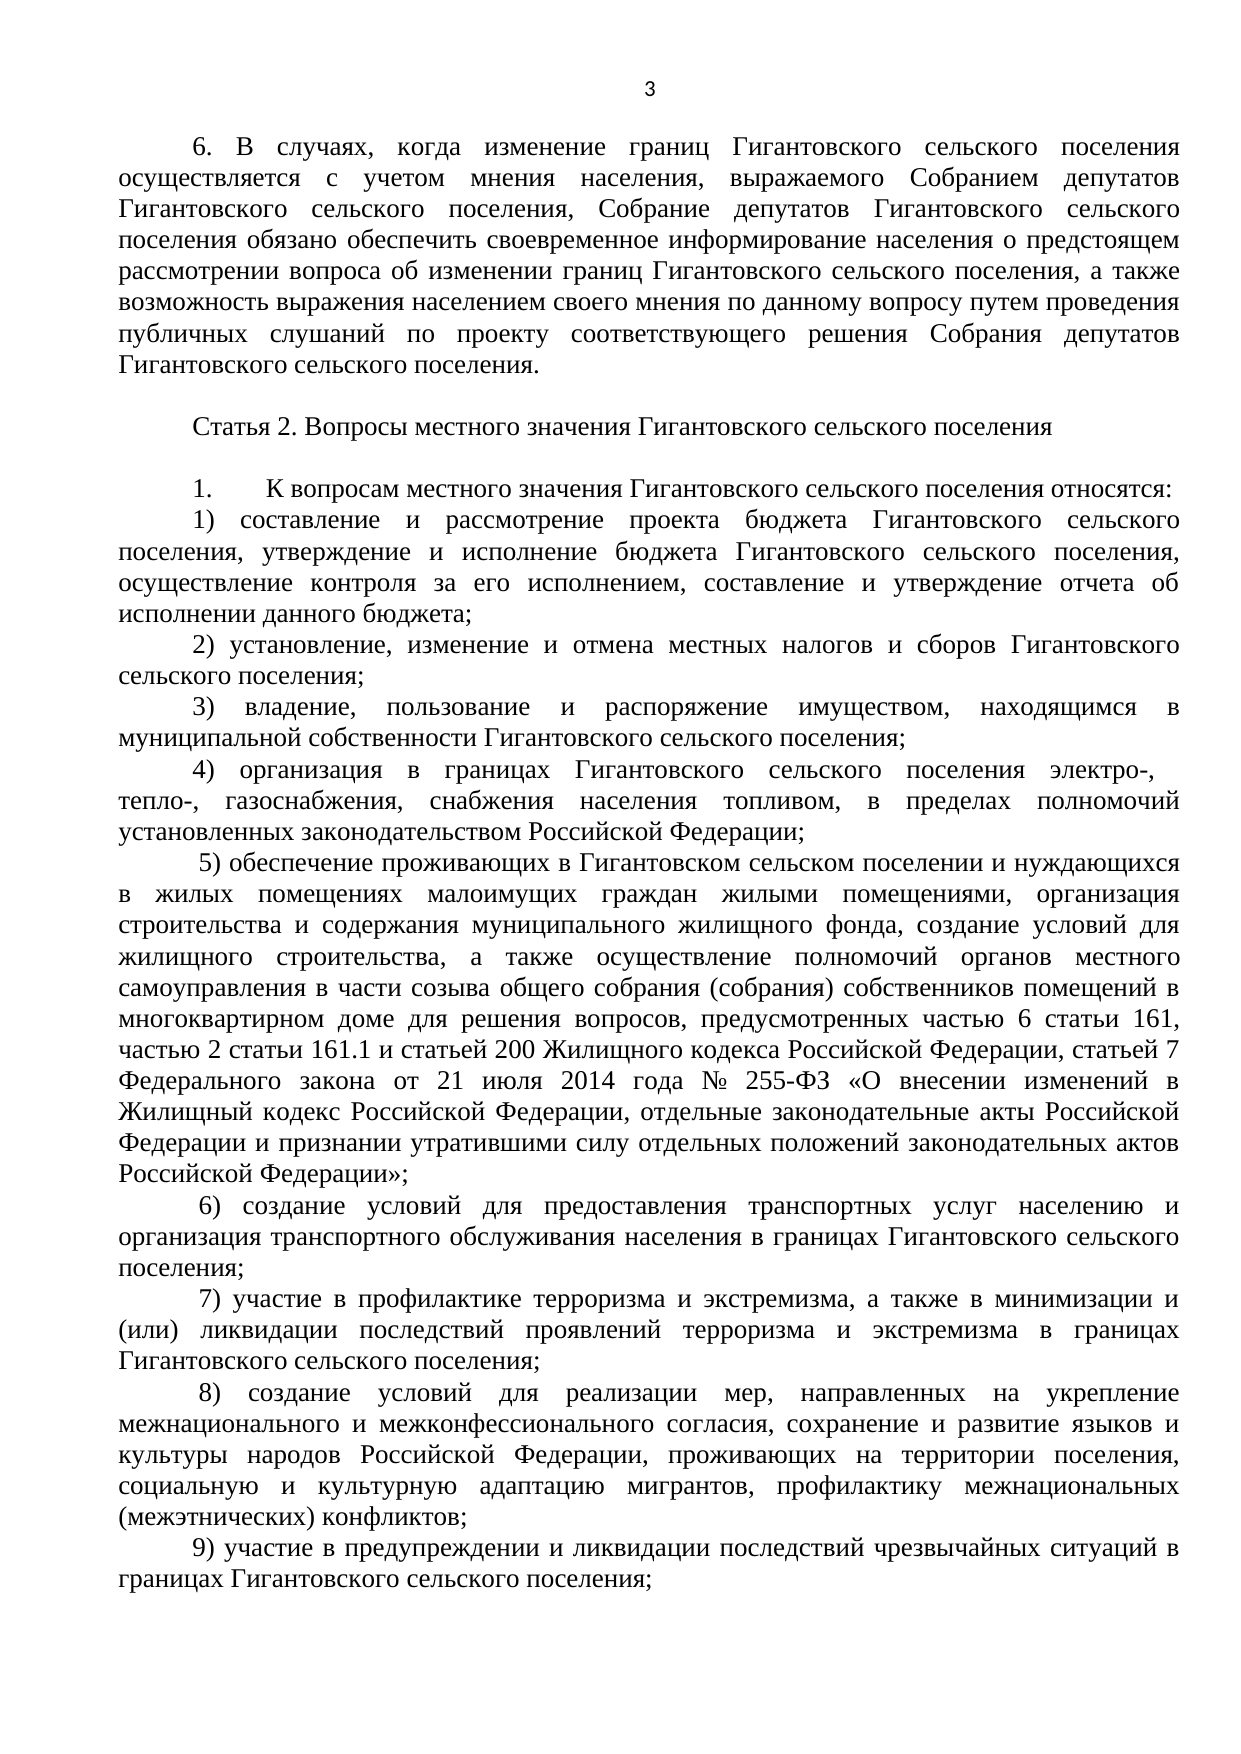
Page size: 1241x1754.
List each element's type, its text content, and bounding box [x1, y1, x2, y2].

text 5) обеспечение проживающих в Гигантовском сельском поселении и нуждающихся в жилых помещениях малоимущих граждан жилыми помещениями, организация строительства и содержания муниципального жилищного фонда, создание условий для жилищного строительства, а также осуществление полномочий органов местного самоуправления в части созыва общего собрания (собрания) собственников помещений в многоквартирном доме для решения вопросов, предусмотренных частью 6 статьи 161, частью 2 статьи 161.1 и статьей 200 Жилищного кодекса Российской Федерации, статьей 7 Федерального закона от 21 июля 2014 года № 255-ФЗ «О внесении изменений в Жилищный кодекс Российской Федерации, отдельные законодательные акты Российской Федерации и признании утратившими силу отдельных положений законодательных актов Российской Федерации»; [118, 846, 1181, 1189]
text 6. В случаях, когда изменение границ Гигантовского сельского поселения осуществляется с учетом мнения населения, выражаемого Собранием депутатов Гигантовского сельского поселения, Собрание депутатов Гигантовского сельского поселения обязано обеспечить своевременное информирование населения о предстоящем рассмотрении вопроса об изменении границ Гигантовского сельского поселения, а также возможность выражения населением своего мнения по данному вопросу путем проведения публичных слушаний по проекту соответствующего решения Собрания депутатов Гигантовского сельского поселения. [118, 130, 1181, 379]
text 8) создание условий для реализации мер, направленных на укрепление межнационального и межконфессионального согласия, сохранение и развитие языков и культуры народов Российской Федерации, проживающих на территории поселения, социальную и культурную адаптацию мигрантов, профилактику межнациональных (межэтнических) конфликтов; [118, 1376, 1181, 1531]
text 7) участие в профилактике терроризма и экстремизма, а также в минимизации и (или) ликвидации последствий проявлений терроризма и экстремизма в границах Гигантовского сельского поселения; [118, 1282, 1181, 1376]
text 1) составление и рассмотрение проекта бюджета Гигантовского сельского поселения, утверждение и исполнение бюджета Гигантовского сельского поселения, осуществление контроля за его исполнением, составление и утверждение отчета об исполнении данного бюджета; [118, 503, 1181, 628]
text 3) владение, пользование и распоряжение имуществом, находящимся в муниципальной собственности Гигантовского сельского поселения; [118, 690, 1181, 753]
list К вопросам местного значения Гигантовского сельского поселения относятся: [118, 472, 1181, 503]
text 2) установление, изменение и отмена местных налогов и сборов Гигантовского сельского поселения; [118, 628, 1181, 690]
text 4) организация в границах Гигантовского сельского поселения электро-, тепло-, газоснабжения, снабжения населения топливом, в пределах полномочий установленных законодательством Российской Федерации; [118, 753, 1181, 846]
text 9) участие в предупреждении и ликвидации последствий чрезвычайных ситуаций в границах Гигантовского сельского поселения; [118, 1531, 1181, 1594]
text 6) создание условий для предоставления транспортных услуг населению и организация транспортного обслуживания населения в границах Гигантовского сельского поселения; [118, 1189, 1181, 1282]
text Статья 2. Вопросы местного значения Гигантовского сельского поселения [118, 410, 1181, 441]
